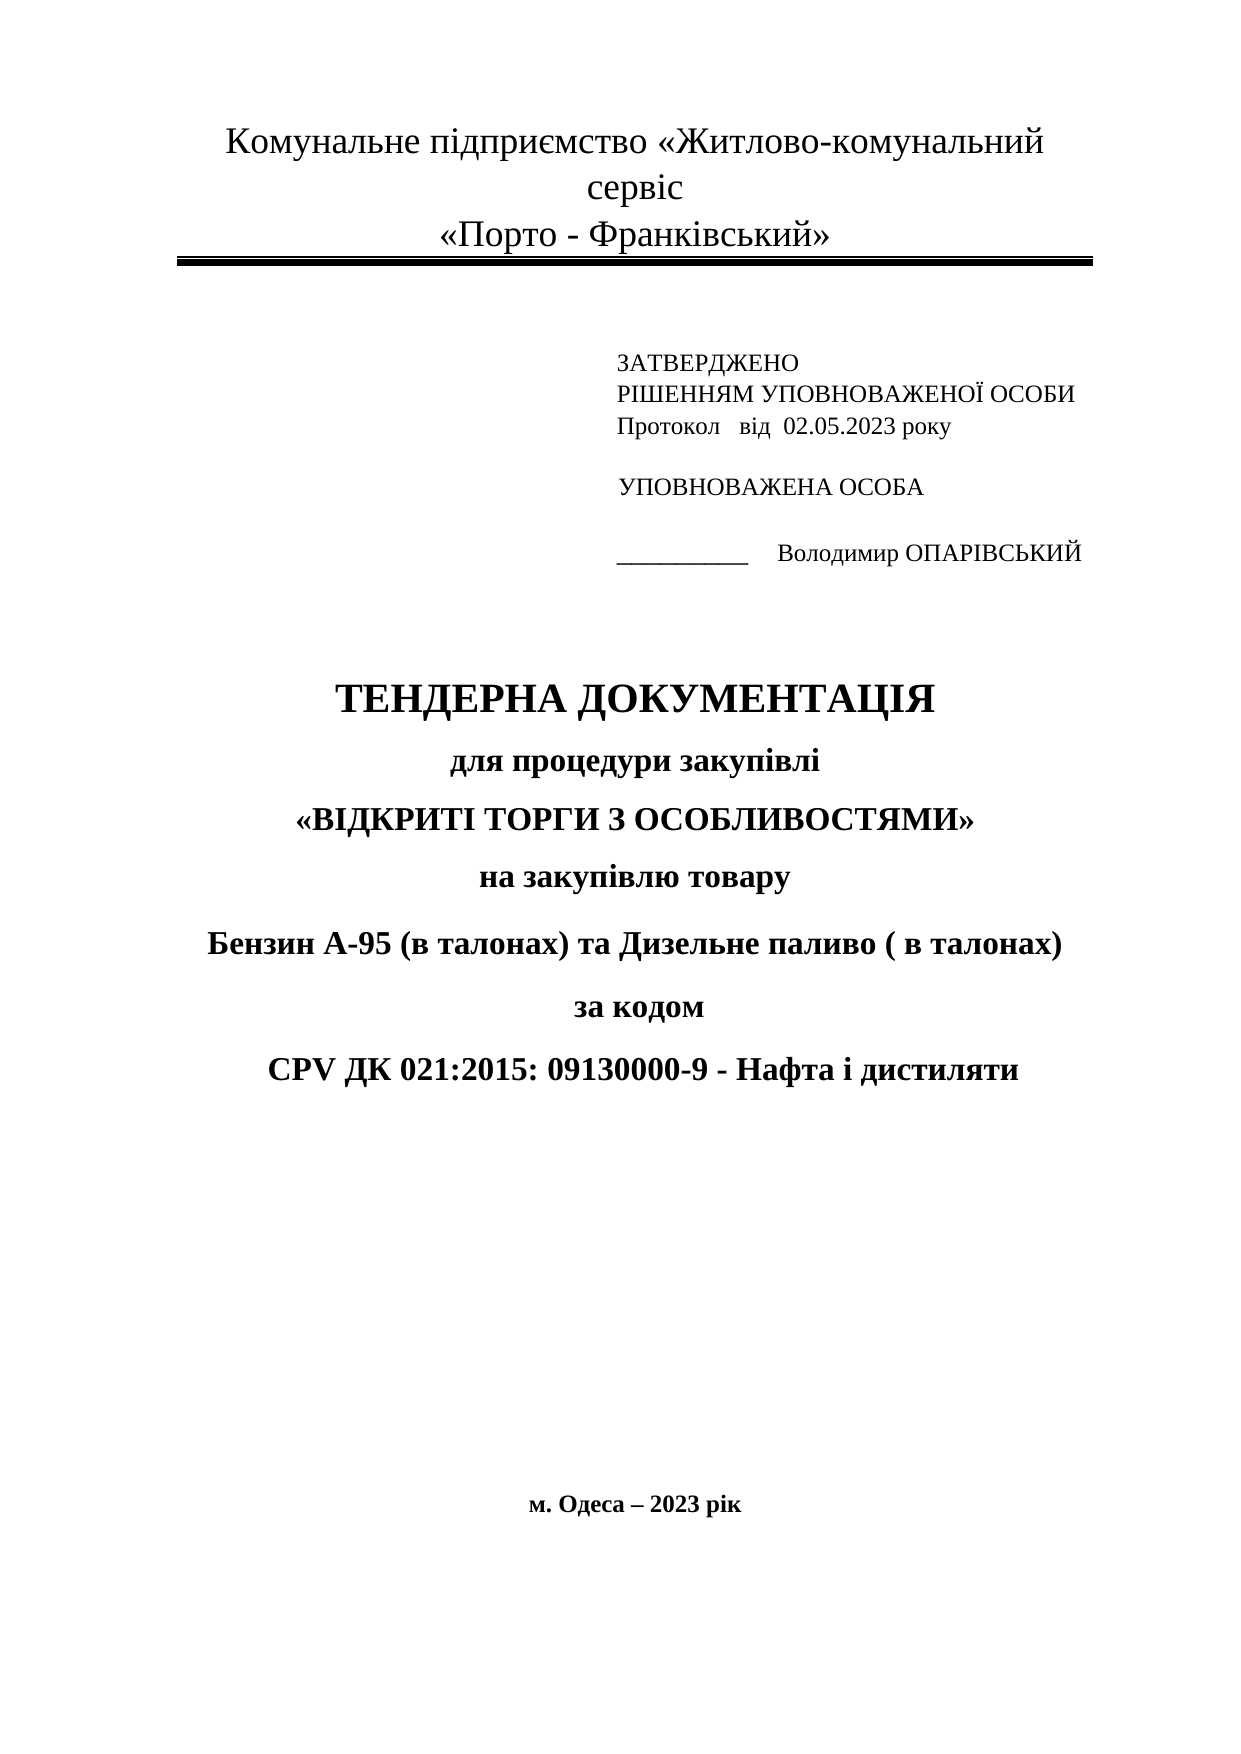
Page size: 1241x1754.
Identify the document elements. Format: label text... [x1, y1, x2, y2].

table_cell РІШЕННЯМ УПОВНОВАЖЕНОЇ ОСОБИ [605, 379, 1107, 411]
text м. Одеса – 2023 рік [177, 1489, 1093, 1518]
text CPV ДК 021:2015: 09130000-9 - Нафта і дистиляти [177, 1050, 1093, 1088]
table_header ЗАТВЕРДЖЕНО [605, 286, 1107, 379]
text «Порто - Франківський» [177, 211, 1093, 256]
table_cell Протокол від 02.05.2023 року [605, 411, 1107, 442]
text Комунальне підприємство «Житлово-комунальний сервіс [177, 118, 1093, 208]
text за кодом [177, 986, 1093, 1025]
text Бензин А-95 (в талонах) та Дизельне паливо ( в талонах) [177, 923, 1093, 961]
table_cell для процедури закупівлі «ВІДКРИТІ ТОРГИ З ОСОБЛИВОСТЯМИ» [177, 740, 1093, 857]
table_cell УПОВНОВАЖЕНА ОСОБА _________ Володимир ОПАРІВСЬКИЙ [605, 442, 1107, 571]
text на закупівлю товару [177, 857, 1093, 895]
table_header ТЕНДЕРНА ДОКУМЕНТАЦІЯ [177, 673, 1093, 740]
